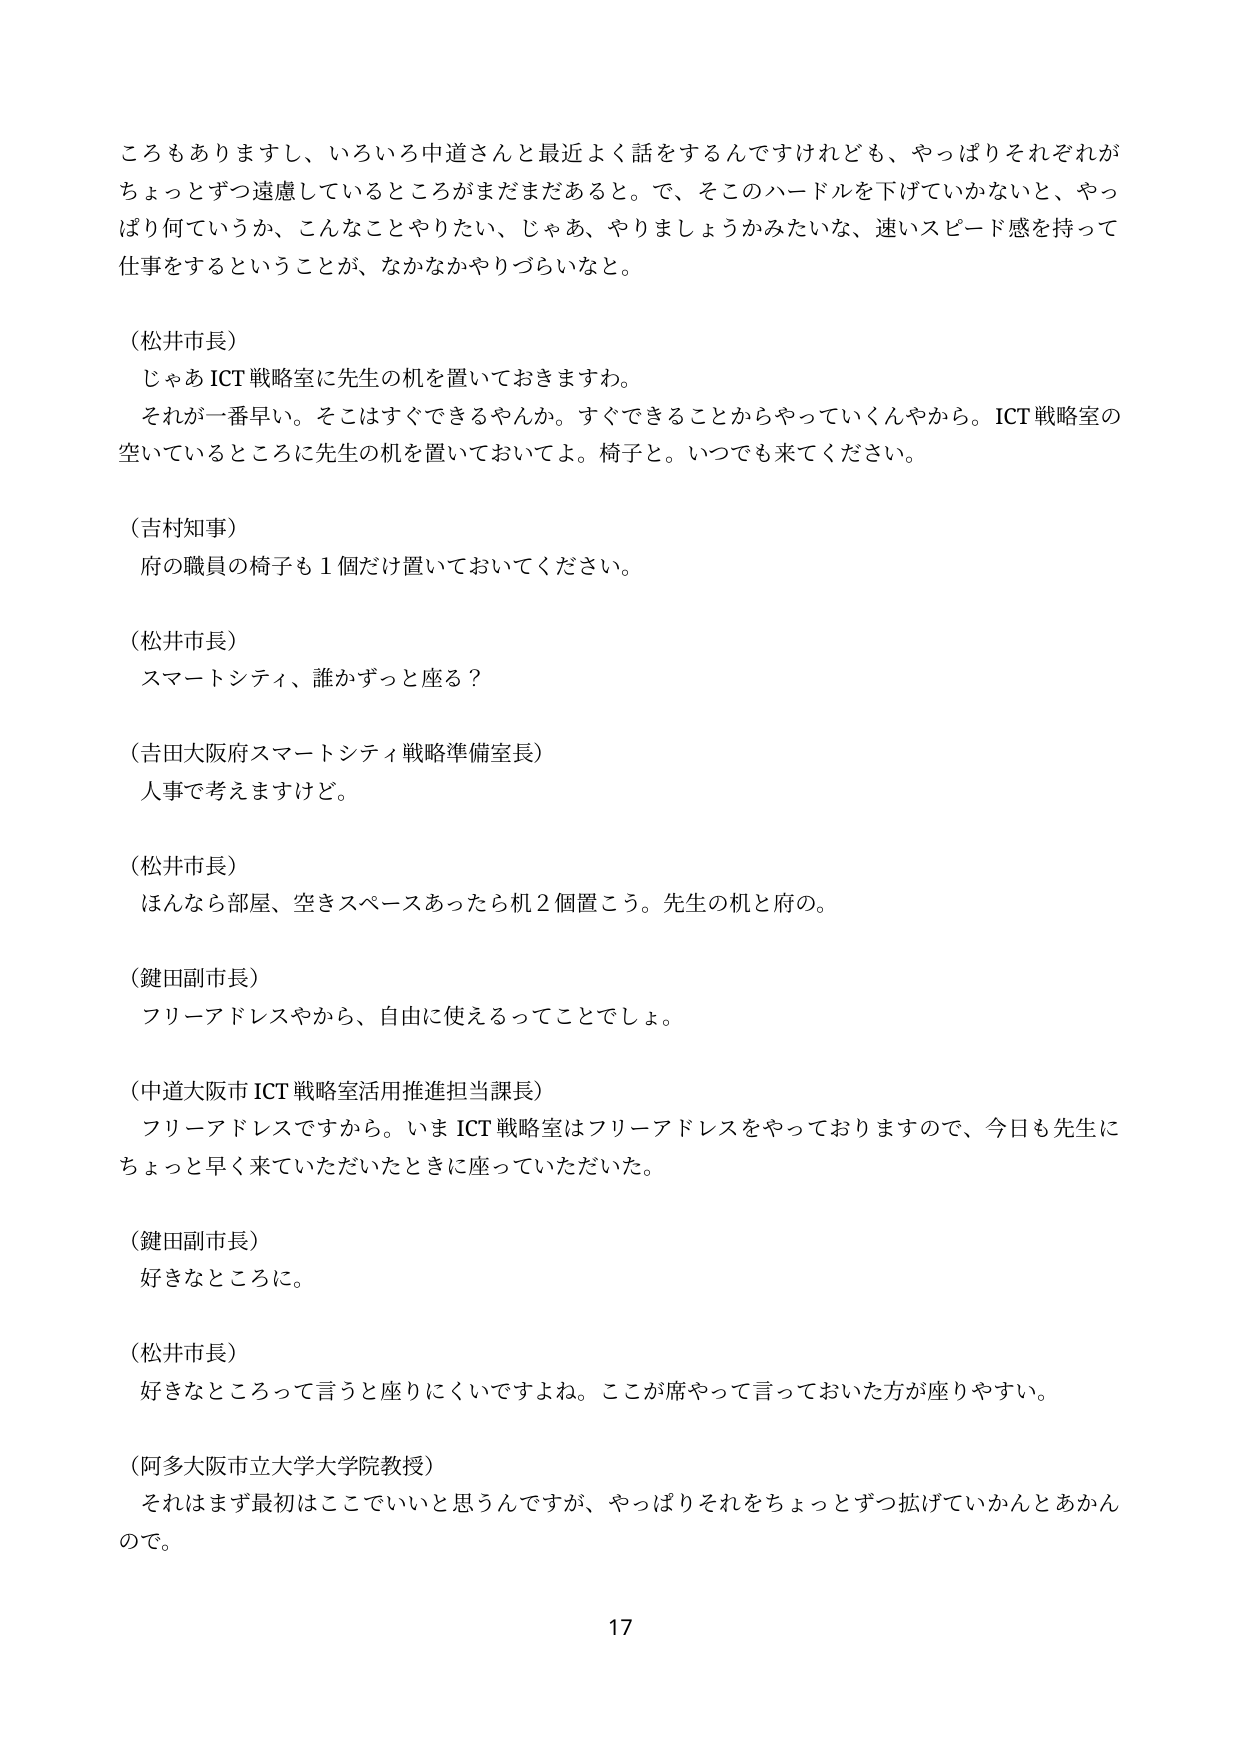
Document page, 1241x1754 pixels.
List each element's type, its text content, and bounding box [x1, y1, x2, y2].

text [118, 134, 1122, 284]
text （松井市長） [118, 321, 1122, 359]
text スマートシティ、誰かずっと座る？ [118, 659, 1122, 696]
text （松井市長） [118, 846, 1122, 884]
text フリーアドレスですから。いまICT戦略室はフリーアドレスをやっておりますので、今日も先生にちょっと早く来ていただいたときに座っていただいた。 [118, 1109, 1122, 1184]
text （鍵田副市長） [118, 959, 1122, 996]
text 人事で考えますけど。 [118, 771, 1122, 809]
text （阿多大阪市立大学大学院教授） [118, 1446, 1122, 1484]
text （松井市長） [118, 621, 1122, 659]
text 府の職員の椅子も１個だけ置いておいてください。 [118, 546, 1122, 584]
text （𠮷田大阪府スマートシティ戦略準備室長） [118, 734, 1122, 771]
text フリーアドレスやから、自由に使えるってことでしょ。 [118, 996, 1122, 1034]
text 好きなところに。 [118, 1259, 1122, 1296]
text じゃあICT戦略室に先生の机を置いておきますわ。 [118, 359, 1122, 396]
text （中道大阪市ICT戦略室活用推進担当課長） [118, 1071, 1122, 1109]
text （鍵田副市長） [118, 1221, 1122, 1259]
text （吉村知事） [118, 509, 1122, 546]
text それはまず最初はここでいいと思うんですが、やっぱりそれをちょっとずつ拡げていかんとあかんので。 [118, 1484, 1122, 1559]
text 好きなところって言うと座りにくいですよね。ここが席やって言っておいた方が座りやすい。 [118, 1371, 1122, 1409]
text ほんなら部屋、空きスペースあったら机２個置こう。先生の机と府の。 [118, 884, 1122, 921]
text （松井市長） [118, 1334, 1122, 1371]
text それが一番早い。そこはすぐできるやんか。すぐできることからやっていくんやから。ICT戦略室の空いているところに先生の机を置いておいてよ。椅子と。いつでも来てください。 [118, 396, 1122, 471]
